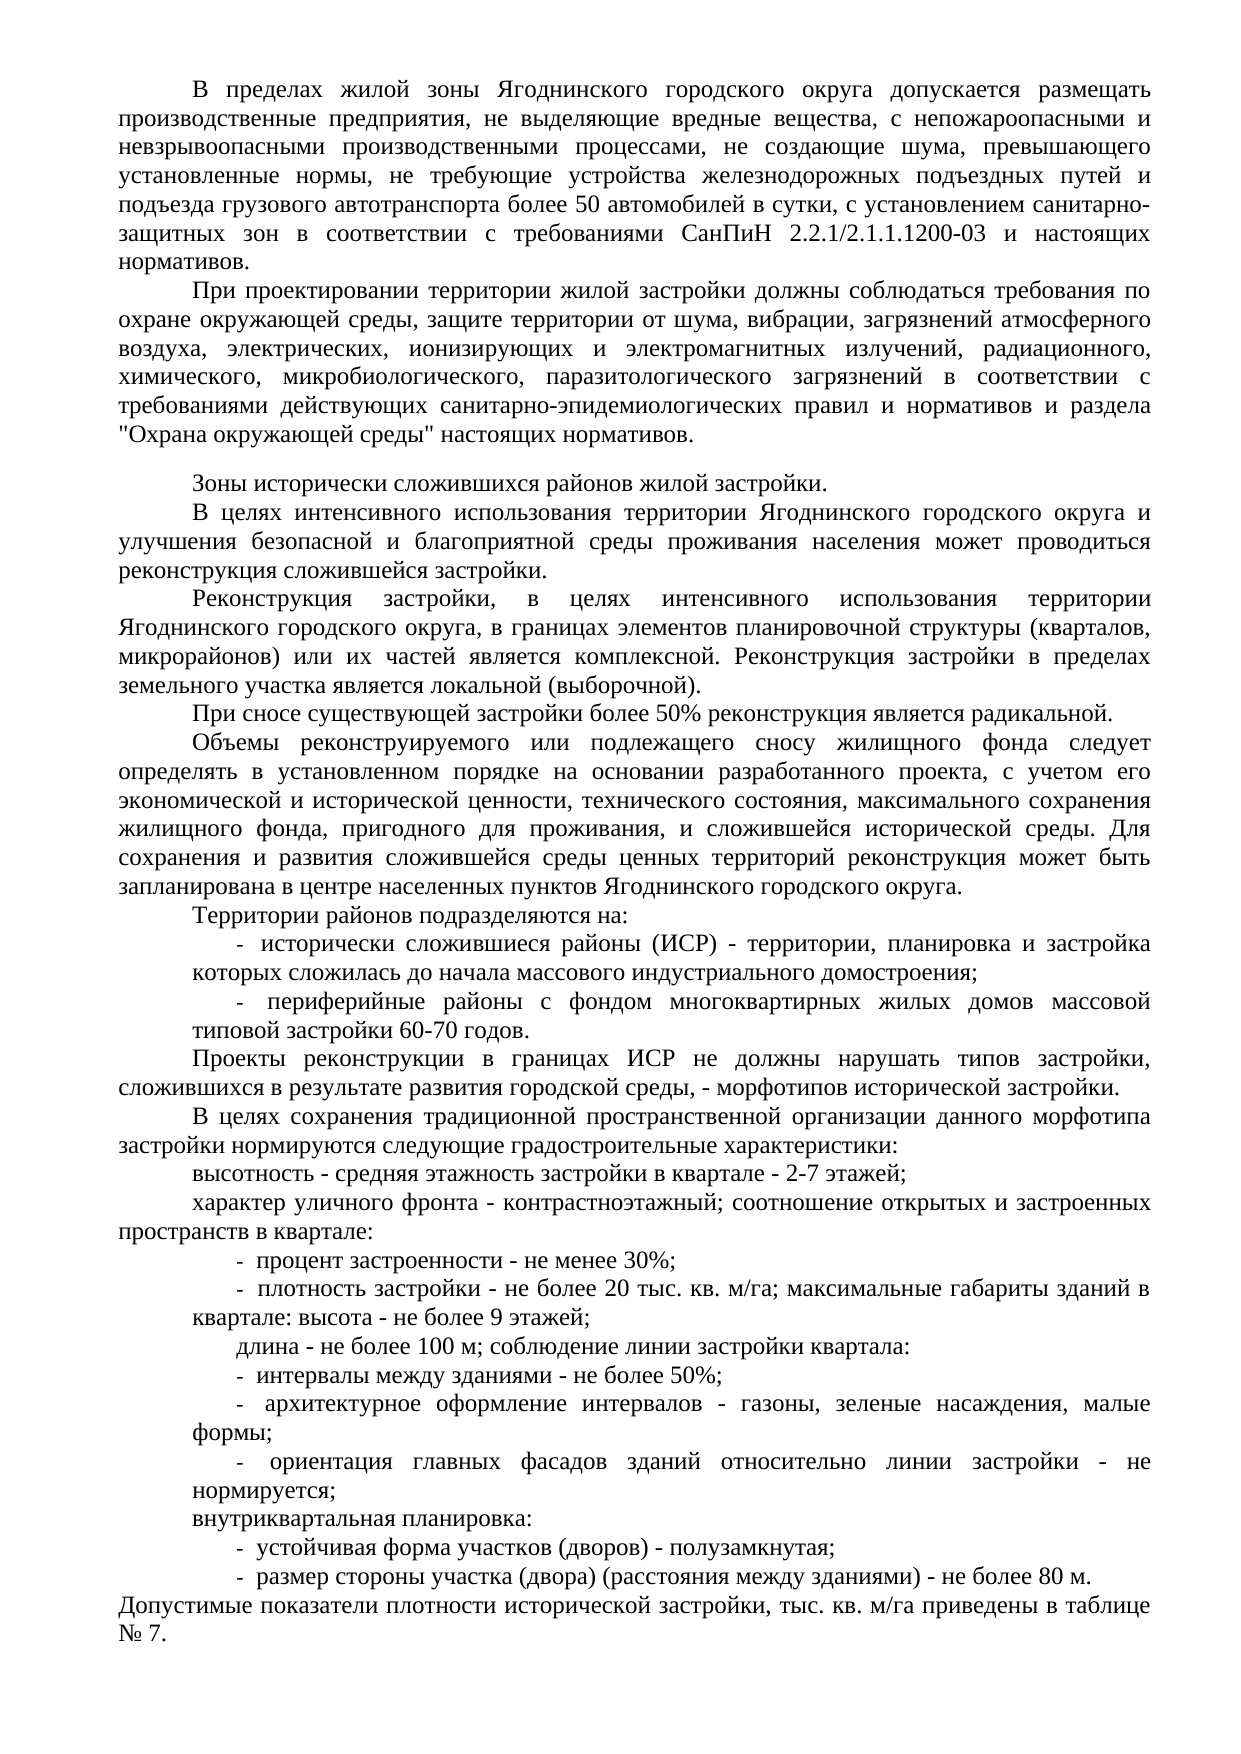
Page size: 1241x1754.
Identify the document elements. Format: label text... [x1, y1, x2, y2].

text Проекты реконструкции в границах ИСР не должны нарушать типов застройки, сложившихся в результате развития городской среды, - морфотипов исторической застройки. [118, 1043, 1152, 1101]
text Реконструкция застройки, в целях интенсивного использования территории Ягоднинского городского округа, в границах элементов планировочной структуры (кварталов, микрорайонов) или их частей является комплексной. Реконструкция застройки в пределах земельного участка является локальной (выборочной). [118, 583, 1152, 698]
list исторически сложившиеся районы (ИСР) - территории, планировка и застройка которых сложилась до начала массового индустриального домостроения; [192, 928, 1152, 986]
text характер уличного фронта - контрастноэтажный; соотношение открытых и застроенных пространств в квартале: [118, 1187, 1152, 1245]
list периферийные районы с фондом многоквартирных жилых домов массовой типовой застройки 60-70 годов. [192, 986, 1152, 1043]
text Объемы реконструируемого или подлежащего сносу жилищного фонда следует определять в установленном порядке на основании разработанного проекта, с учетом его экономической и исторической ценности, технического состояния, максимального сохранения жилищного фонда, пригодного для проживания, и сложившейся исторической среды. Для сохранения и развития сложившейся среды ценных территорий реконструкция может быть запланирована в центре населенных пунктов Ягоднинского городского округа. [118, 727, 1152, 900]
list ориентация главных фасадов зданий относительно линии застройки - не нормируется; [192, 1446, 1152, 1503]
text При сносе существующей застройки более 50% реконструкция является радикальной. [118, 698, 1152, 727]
text В целях сохранения традиционной пространственной организации данного морфотипа застройки нормируются следующие градостроительные характеристики: [118, 1101, 1152, 1158]
text В целях интенсивного использования территории Ягоднинского городского округа и улучшения безопасной и благоприятной среды проживания населения может проводиться реконструкция сложившейся застройки. [118, 497, 1152, 583]
list архитектурное оформление интервалов - газоны, зеленые насаждения, малые формы; [192, 1388, 1152, 1446]
list размер стороны участка (двора) (расстояния между зданиями) - не более 80 м. [192, 1561, 1152, 1590]
list плотность застройки - не более 20 тыс. кв. м/га; максимальные габариты зданий в квартале: высота - не более 9 этажей; [192, 1273, 1152, 1331]
text Территории районов подразделяются на: [118, 900, 1152, 928]
text высотность - средняя этажность застройки в квартале - 2-7 этажей; [118, 1158, 1152, 1187]
list интервалы между зданиями - не более 50%; [192, 1360, 1152, 1388]
text длина - не более 100 м; соблюдение линии застройки квартала: [192, 1331, 1152, 1360]
text Зоны исторически сложившихся районов жилой застройки. [118, 468, 1152, 497]
text внутриквартальная планировка: [118, 1503, 1152, 1532]
text При проектировании территории жилой застройки должны соблюдаться требования по охране окружающей среды, защите территории от шума, вибрации, загрязнений атмосферного воздуха, электрических, ионизирующих и электромагнитных излучений, радиационного, химического, микробиологического, паразитологического загрязнений в соответствии с требованиями действующих санитарно-эпидемиологических правил и нормативов и раздела "Охрана окружающей среды" настоящих нормативов. [118, 275, 1152, 448]
list устойчивая форма участков (дворов) - полузамкнутая; [192, 1532, 1152, 1561]
text В пределах жилой зоны Ягоднинского городского округа допускается размещать производственные предприятия, не выделяющие вредные вещества, с непожароопасными и невзрывоопасными производственными процессами, не создающие шума, превышающего установленные нормы, не требующие устройства железнодорожных подъездных путей и подъезда грузового автотранспорта более 50 автомобилей в сутки, с установлением санитарно-защитных зон в соответствии с требованиями СанПиН 2.2.1/2.1.1.1200-03 и настоящих нормативов. [118, 74, 1152, 275]
text Допустимые показатели плотности исторической застройки, тыс. кв. м/га приведены в таблице № 7. [118, 1590, 1152, 1647]
list процент застроенности - не менее 30%; [192, 1245, 1152, 1273]
